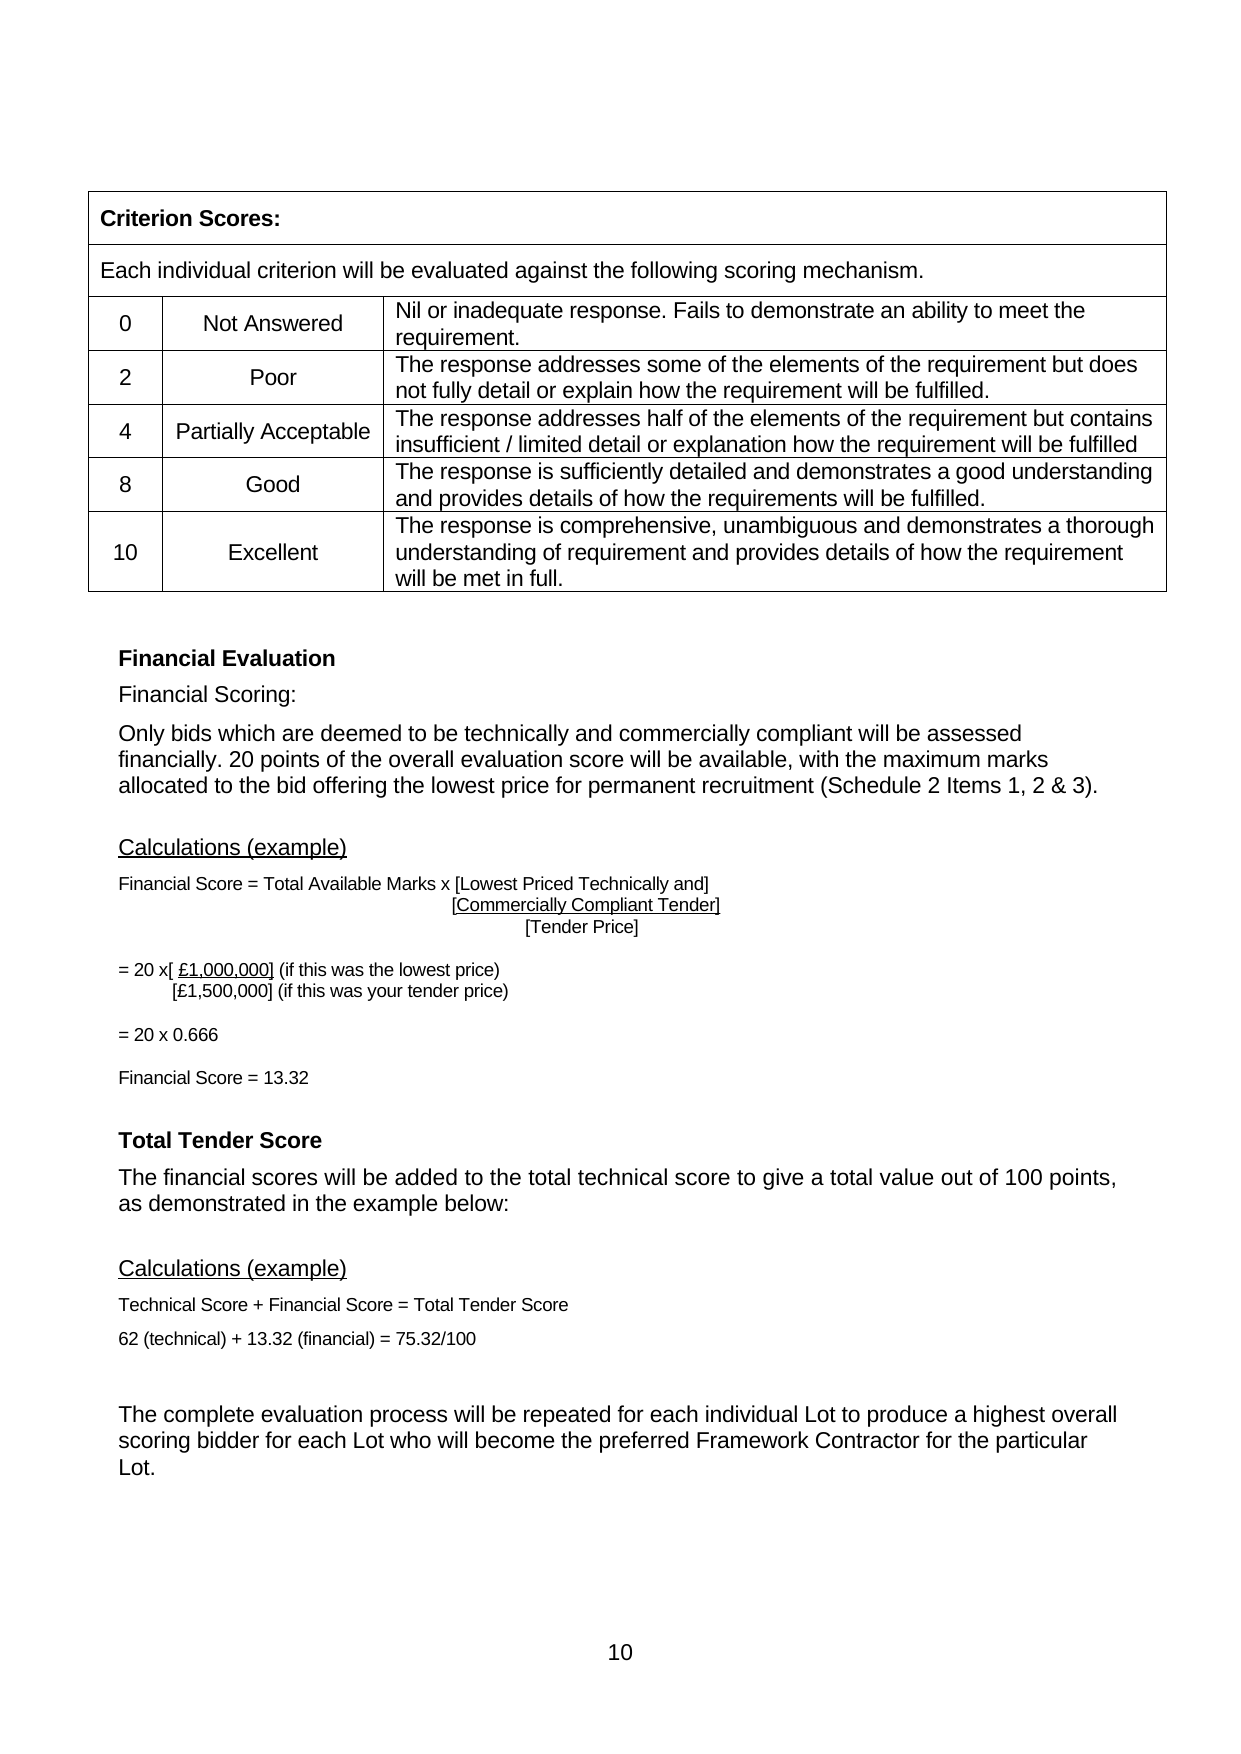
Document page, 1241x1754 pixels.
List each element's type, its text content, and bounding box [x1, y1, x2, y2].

table_cell Each individual criterion will be evaluated against the following scoring mechanism. [89, 245, 1166, 296]
text Financial Score = Total Available Marks x [Lowest Priced Technically and] [118, 872, 1122, 894]
table_cell Partially Acceptable [163, 405, 383, 457]
table_cell The response addresses half of the elements of the requirement but contains insufficient / limited detail or explanation how the requirement will be fulfilled [384, 405, 1166, 457]
text Calculations (example) [118, 1255, 1122, 1281]
table_cell Poor [163, 351, 383, 403]
table_cell 4 [89, 405, 162, 457]
text Calculations (example) [118, 833, 1122, 860]
text [£1,500,000] (if this was your tender price) [118, 980, 1122, 1002]
table_cell The response is comprehensive, unambiguous and demonstrates a thorough understanding of requirement and provides details of how the requirement will be met in full. [384, 512, 1166, 591]
text 62 (technical) + 13.32 (financial) = 75.32/100 [118, 1328, 1122, 1349]
table_header Criterion Scores: [89, 192, 1166, 244]
text Financial Scoring: [118, 681, 1122, 707]
text = 20 x[ £1,000,000] (if this was the lowest price) [118, 959, 1122, 980]
table_cell The response is sufficiently detailed and demonstrates a good understanding and provides details of how the requirements will be fulfilled. [384, 458, 1166, 511]
text [Tender Price] [118, 916, 1122, 937]
table_cell 10 [89, 512, 162, 591]
table_cell Good [163, 458, 383, 511]
table_cell The response addresses some of the elements of the requirement but does not fully detail or explain how the requirement will be fulfilled. [384, 351, 1166, 403]
text The complete evaluation process will be repeated for each individual Lot to produce a highest overall scoring bidder for each Lot who will become the preferred Framework Contractor for the particular Lot. [118, 1401, 1122, 1480]
text Only bids which are deemed to be technically and commercially compliant will be assessed financially. 20 points of the overall evaluation score will be available, with the maximum marks allocated to the bid offering the lowest price for permanent recruitment (Schedule 2 Items 1, 2 & 3). [118, 720, 1122, 799]
text [Commercially Compliant Tender] [118, 894, 1122, 916]
table_cell 2 [89, 351, 162, 403]
table_cell Excellent [163, 512, 383, 591]
text The financial scores will be added to the total technical score to give a total value out of 100 points, as demonstrated in the example below: [118, 1163, 1122, 1216]
table_cell Nil or inadequate response. Fails to demonstrate an ability to meet the requirement. [384, 297, 1166, 350]
text Financial Evaluation [118, 645, 1122, 671]
text Technical Score + Financial Score = Total Tender Score [118, 1294, 1122, 1315]
text Total Tender Score [118, 1127, 1122, 1154]
text Financial Score = 13.32 [118, 1066, 1122, 1088]
table_cell Not Answered [163, 297, 383, 350]
text = 20 x 0.666 [118, 1023, 1122, 1045]
table_cell 0 [89, 297, 162, 350]
table_cell 8 [89, 458, 162, 511]
